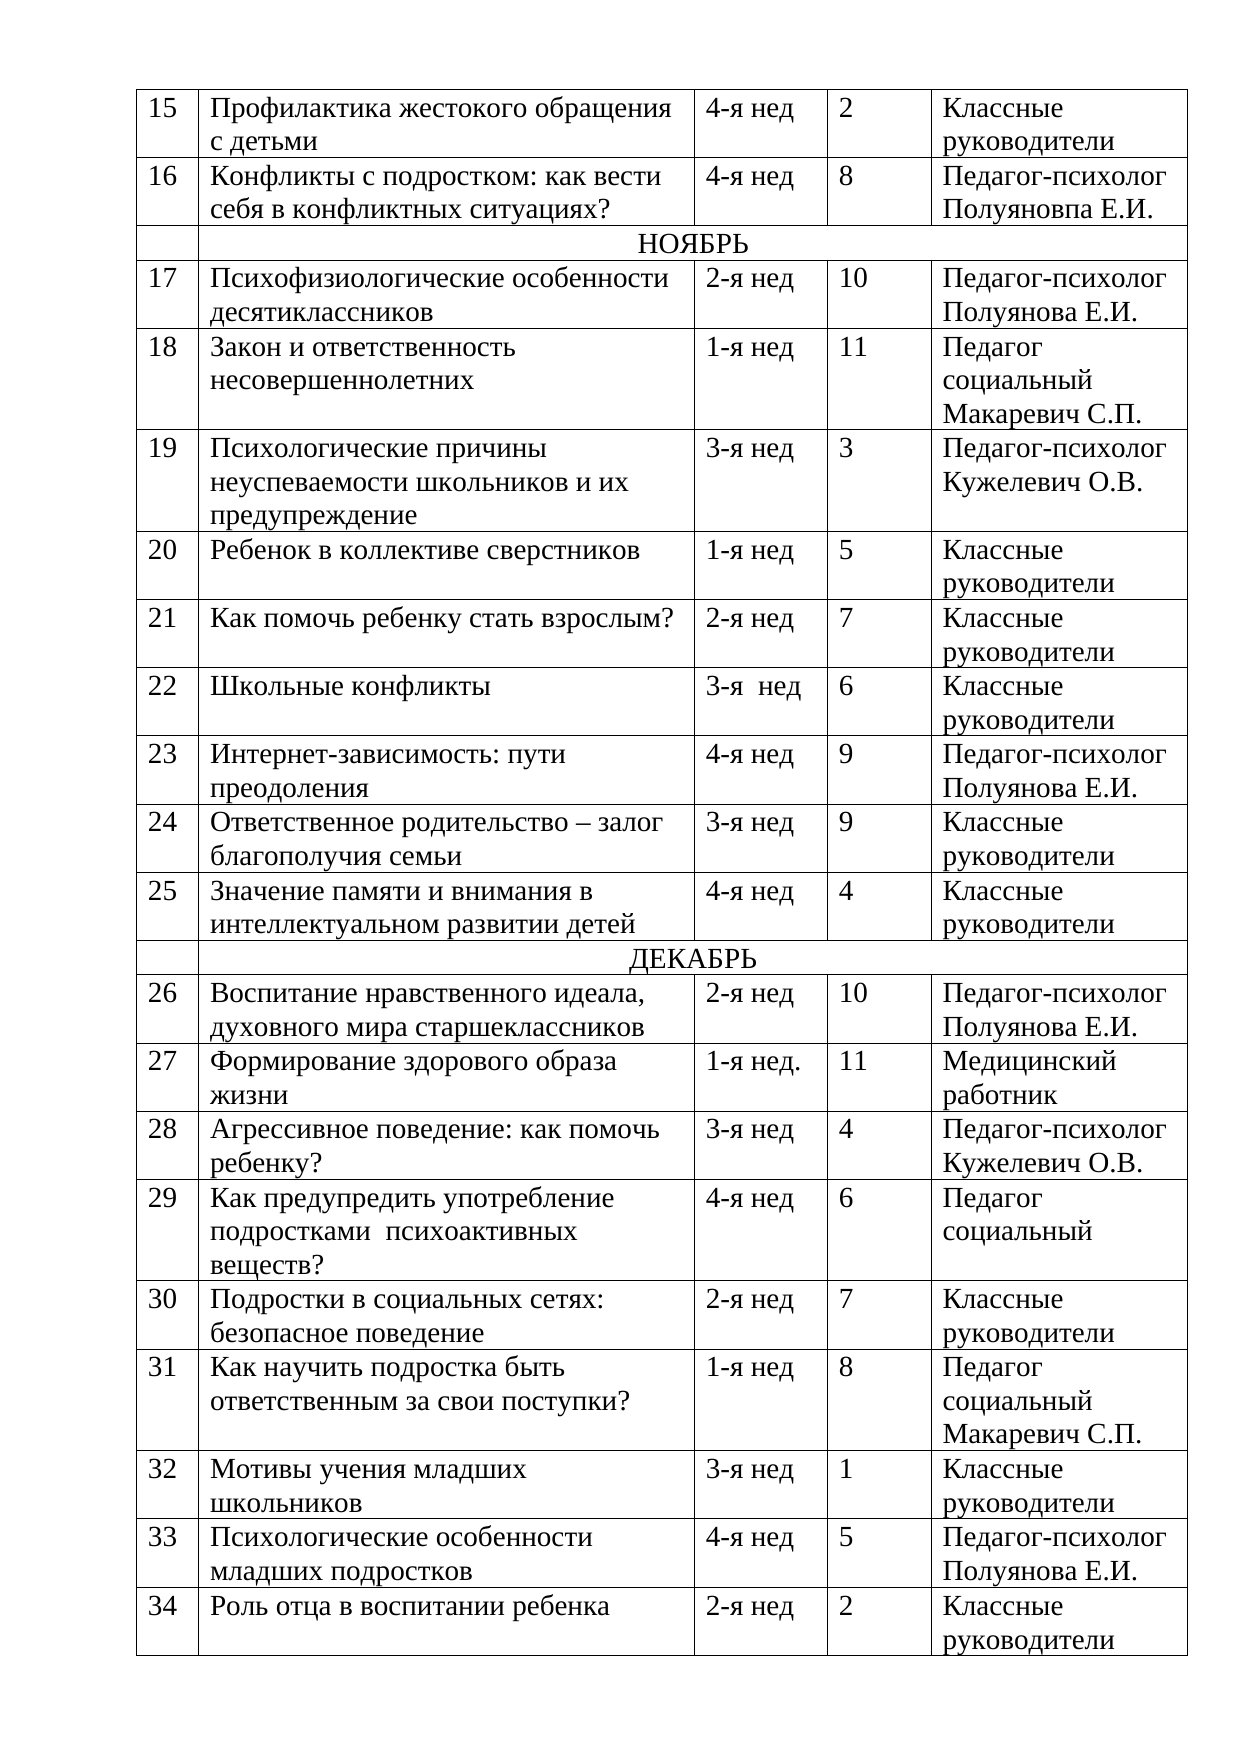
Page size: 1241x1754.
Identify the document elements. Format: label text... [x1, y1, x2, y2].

table_cell Педагог-психолог Полуянова Е.И. [932, 261, 1187, 328]
table_cell Психологические причины неуспеваемости школьников и их предупреждение [199, 430, 694, 531]
table_cell 11 [828, 1044, 931, 1111]
table_cell 28 [137, 1112, 198, 1179]
table_cell 24 [137, 805, 198, 872]
table_cell Мотивы учения младших школьников [199, 1451, 694, 1518]
table_cell Педагог-психолог Полуяновпа Е.И. [932, 158, 1187, 225]
table_cell 20 [137, 532, 198, 599]
table_cell Как помочь ребенку стать взрослым? [199, 600, 694, 667]
table_cell 4-я нед [695, 90, 827, 157]
table_cell Классные руководители [932, 668, 1187, 735]
table_cell Классные руководители [932, 532, 1187, 599]
table_cell Классные руководители [932, 600, 1187, 667]
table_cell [932, 90, 1187, 157]
table_cell 7 [828, 1281, 931, 1348]
table_cell 4-я нед [695, 873, 827, 940]
table_cell 6 [828, 668, 931, 735]
table_cell 3-я нед [695, 1451, 827, 1518]
table_cell Педагог социальный Макаревич С.П. [932, 329, 1187, 429]
table_cell Классные руководители [932, 1281, 1187, 1348]
table_cell Классные руководители [932, 805, 1187, 872]
table_cell 10 [828, 261, 931, 328]
table_cell 2 [828, 1588, 931, 1655]
table_cell Подростки в социальных сетях: безопасное поведение [199, 1281, 694, 1348]
table_cell 26 [137, 975, 198, 1042]
table_cell 2 [828, 90, 931, 157]
table_cell 5 [828, 1519, 931, 1587]
table_cell Педагог социальный [932, 1180, 1187, 1280]
table_cell 4-я нед [695, 158, 827, 225]
table_cell Интернет-зависимость: пути преодоления [199, 736, 694, 803]
table_cell Значение памяти и внимания в интеллектуальном развитии детей [199, 873, 694, 940]
table_cell Педагог-психолог Кужелевич О.В. [932, 430, 1187, 531]
table_cell 4 [828, 1112, 931, 1179]
table_cell 4 [828, 873, 931, 940]
table_cell Классные руководители [932, 873, 1187, 940]
table_cell Агрессивное поведение: как помочь ребенку? [199, 1112, 694, 1179]
table_cell 2-я нед [695, 975, 827, 1042]
table_cell Педагог-психолог Кужелевич О.В. [932, 1112, 1187, 1179]
table_cell 9 [828, 805, 931, 872]
table_cell Классные руководители [932, 1451, 1187, 1518]
table_cell Медицинский работник [932, 1044, 1187, 1111]
table_cell Педагог-психолог Полуянова Е.И. [932, 975, 1187, 1042]
table_cell 16 [137, 158, 198, 225]
table_cell Конфликты с подростком: как вести себя в конфликтных ситуациях? [199, 158, 694, 225]
table_cell 11 [828, 329, 931, 429]
table_cell 3-я нед [695, 430, 827, 531]
table_cell 7 [828, 600, 931, 667]
table_cell 3-я нед [695, 805, 827, 872]
table_cell [137, 226, 198, 259]
table_cell Педагог-психолог Полуянова Е.И. [932, 1519, 1187, 1587]
table_cell НОЯБРЬ [199, 226, 1187, 259]
table_cell 8 [828, 1350, 931, 1450]
table_cell 27 [137, 1044, 198, 1111]
table_cell 1-я нед [695, 1350, 827, 1450]
table_cell Школьные конфликты [199, 668, 694, 735]
table_cell 3-я нед [695, 668, 827, 735]
table_cell 21 [137, 600, 198, 667]
table_cell [137, 941, 198, 974]
table_cell 29 [137, 1180, 198, 1280]
table_cell 1-я нед. [695, 1044, 827, 1111]
table_cell Роль отца в воспитании ребенка [199, 1588, 694, 1655]
table_cell 2-я нед [695, 600, 827, 667]
table_cell 5 [828, 532, 931, 599]
table_cell 2-я нед [695, 1588, 827, 1655]
table_cell 33 [137, 1519, 198, 1587]
table_cell 3-я нед [695, 1112, 827, 1179]
table_cell 4-я нед [695, 736, 827, 803]
table_cell 18 [137, 329, 198, 429]
table_cell 1 [828, 1451, 931, 1518]
table_cell Психологические особенности младших подростков [199, 1519, 694, 1587]
table_cell 30 [137, 1281, 198, 1348]
table_cell 19 [137, 430, 198, 531]
table_cell Как научить подростка быть ответственным за свои поступки? [199, 1350, 694, 1450]
table_cell Формирование здорового образа жизни [199, 1044, 694, 1111]
table_cell 25 [137, 873, 198, 940]
table_cell 31 [137, 1350, 198, 1450]
table_cell Психофизиологические особенности десятиклассников [199, 261, 694, 328]
table_cell 17 [137, 261, 198, 328]
table_cell Педагог социальный Макаревич С.П. [932, 1350, 1187, 1450]
table_cell 8 [828, 158, 931, 225]
table_cell 1-я нед [695, 532, 827, 599]
table_cell 4-я нед [695, 1180, 827, 1280]
table_cell 22 [137, 668, 198, 735]
table_cell Как предупредить употребление подростками психоактивных веществ? [199, 1180, 694, 1280]
table_cell 2-я нед [695, 1281, 827, 1348]
table_cell 15 [137, 90, 198, 157]
table_cell 4-я нед [695, 1519, 827, 1587]
table_cell 32 [137, 1451, 198, 1518]
table_cell 1-я нед [695, 329, 827, 429]
table_cell ДЕКАБРЬ [199, 941, 1187, 974]
table_cell Закон и ответственность несовершеннолетних [199, 329, 694, 429]
table_cell Профилактика жестокого обращения с детьми [199, 90, 694, 157]
table_cell Ребенок в коллективе сверстников [199, 532, 694, 599]
table_cell Классные руководители [932, 1588, 1187, 1655]
table_cell 10 [828, 975, 931, 1042]
table_cell Воспитание нравственного идеала, духовного мира старшеклассников [199, 975, 694, 1042]
table_cell 9 [828, 736, 931, 803]
table_cell Ответственное родительство – залог благополучия семьи [199, 805, 694, 872]
table_cell 2-я нед [695, 261, 827, 328]
table_cell Педагог-психолог Полуянова Е.И. [932, 736, 1187, 803]
table_cell 6 [828, 1180, 931, 1280]
table_cell 34 [137, 1588, 198, 1655]
table_cell 23 [137, 736, 198, 803]
table_cell 3 [828, 430, 931, 531]
